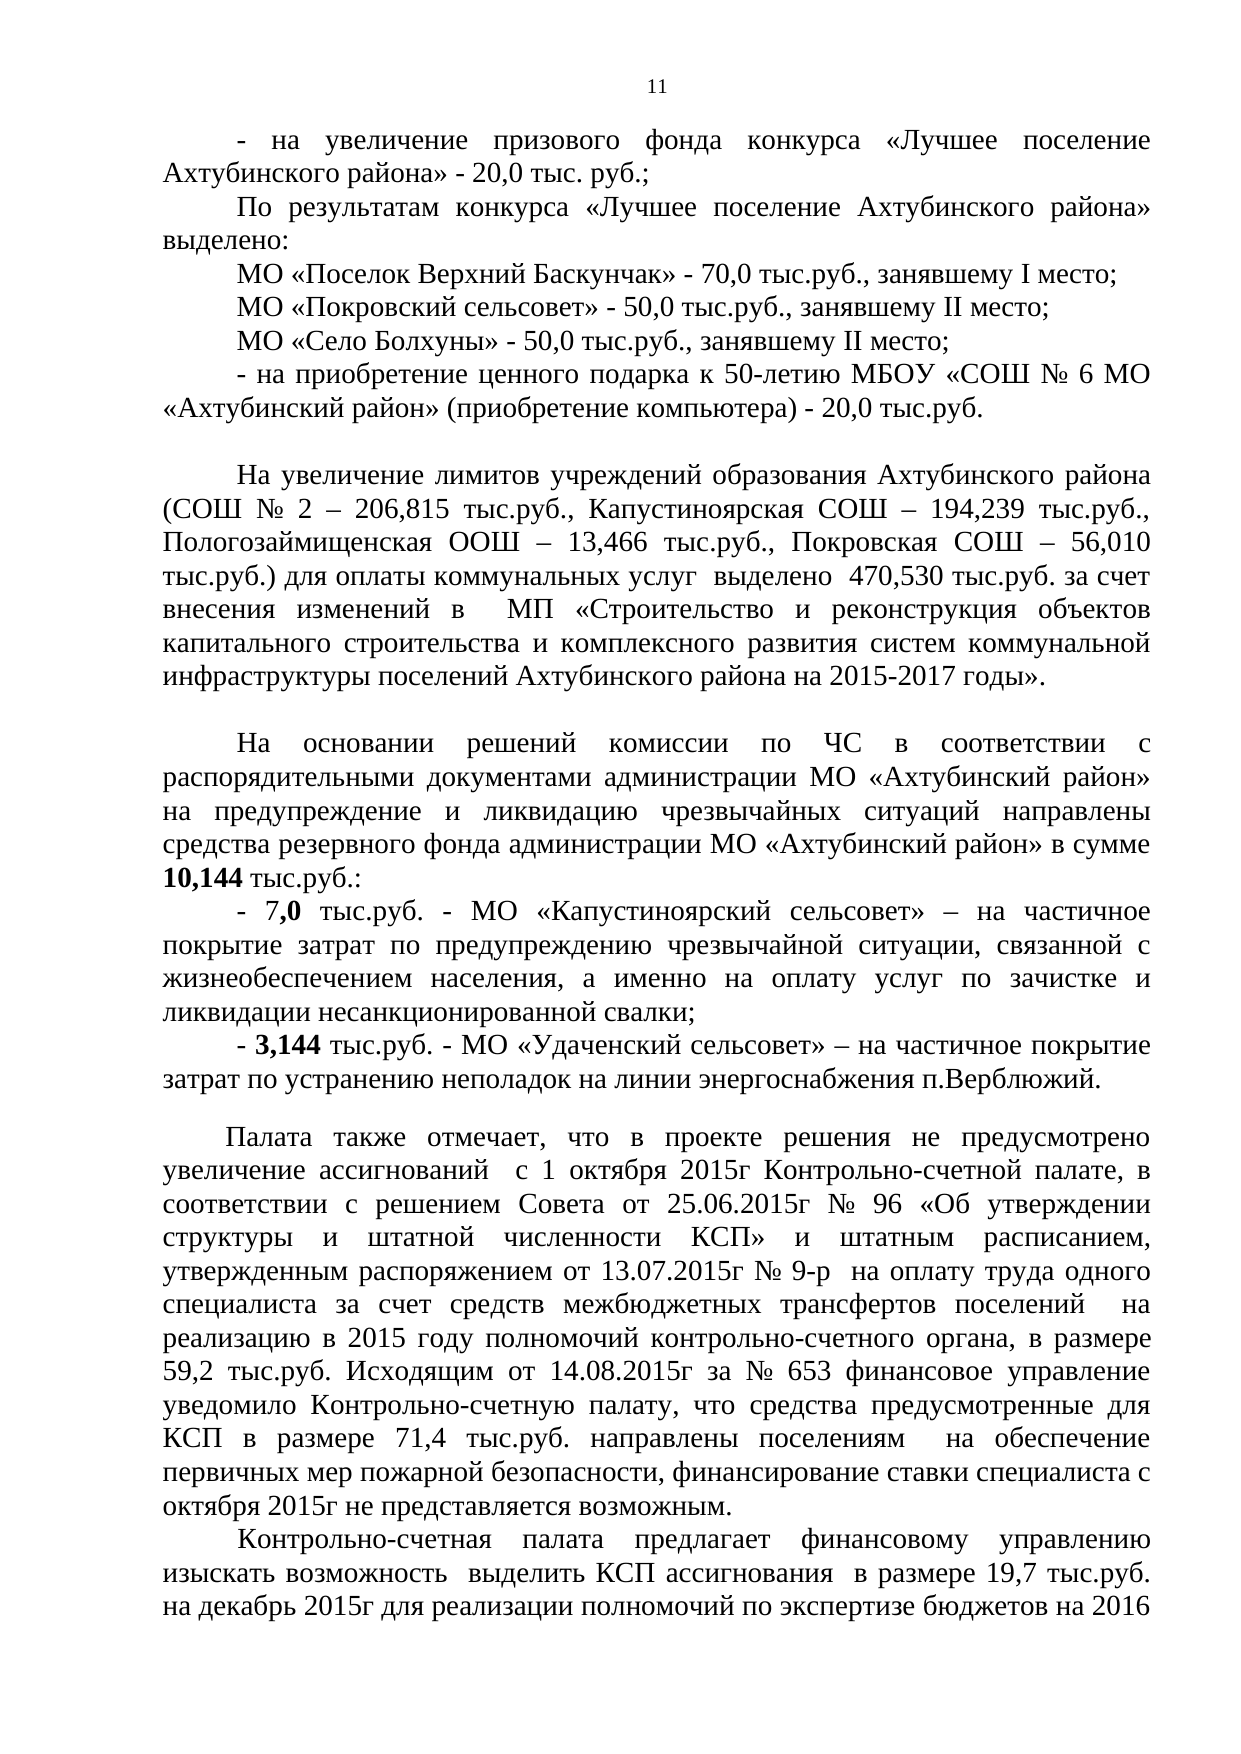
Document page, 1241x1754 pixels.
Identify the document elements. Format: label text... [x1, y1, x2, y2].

text МО «Село Болхуны» - 50,0 тыс.руб., занявшему II место; [162, 323, 1152, 357]
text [162, 1521, 1152, 1622]
text Палата также отмечает, что в проекте решения не предусмотрено увеличение ассигнований с 1 октября 2015г Контрольно-счетной палате, в соответствии с решением Совета от 25.06.2015г № 96 «Об утверждении структуры и штатной численности КСП» и штатным расписанием, утвержденным распоряжением от 13.07.2015г № 9-р на оплату труда одного специалиста за счет средств межбюджетных трансфертов поселений на реализацию в 2015 году полномочий контрольно-счетного органа, в размере 59,2 тыс.руб. Исходящим от 14.08.2015г за № 653 финансовое управление уведомило Контрольно-счетную палату, что средства предусмотренные для КСП в размере 71,4 тыс.руб. направлены поселениям на обеспечение первичных мер пожарной безопасности, финансирование ставки специалиста с октября 2015г не представляется возможным. [162, 1119, 1152, 1521]
text МО «Покровский сельсовет» - 50,0 тыс.руб., занявшему II место; [162, 289, 1152, 323]
text МО «Поселок Верхний Баскунчак» - 70,0 тыс.руб., занявшему I место; [162, 256, 1152, 289]
text По результатам конкурса «Лучшее поселение Ахтубинского района» выделено: [162, 189, 1152, 256]
text - 7,0 тыс.руб. - МО «Капустиноярский сельсовет» – на частичное покрытие затрат по предупреждению чрезвычайной ситуации, связанной с жизнеобеспечением населения, а именно на оплату услуг по зачистке и ликвидации несанкционированной свалки; [162, 893, 1152, 1027]
text - 3,144 тыс.руб. - МО «Удаченский сельсовет» – на частичное покрытие затрат по устранению неполадок на линии энергоснабжения п.Верблюжий. [162, 1027, 1152, 1094]
text - на приобретение ценного подарка к 50-летию МБОУ «СОШ № 6 МО «Ахтубинский район» (приобретение компьютера) - 20,0 тыс.руб. [162, 357, 1152, 424]
text - на увеличение призового фонда конкурса «Лучшее поселение Ахтубинского района» - 20,0 тыс. руб.; [162, 122, 1152, 189]
text На основании решений комиссии по ЧС в соответствии с распорядительными документами администрации МО «Ахтубинский район» на предупреждение и ликвидацию чрезвычайных ситуаций направлены средства резервного фонда администрации МО «Ахтубинский район» в сумме 10,144 тыс.руб.: [162, 726, 1152, 893]
text На увеличение лимитов учреждений образования Ахтубинского района (СОШ № 2 – 206,815 тыс.руб., Капустиноярская СОШ – 194,239 тыс.руб., Пологозаймищенская ООШ – 13,466 тыс.руб., Покровская СОШ – 56,010 тыс.руб.) для оплаты коммунальных услуг выделено 470,530 тыс.руб. за счет внесения изменений в МП «Строительство и реконструкция объектов капитального строительства и комплексного развития систем коммунальной инфраструктуры поселений Ахтубинского района на 2015-2017 годы». [162, 457, 1152, 692]
